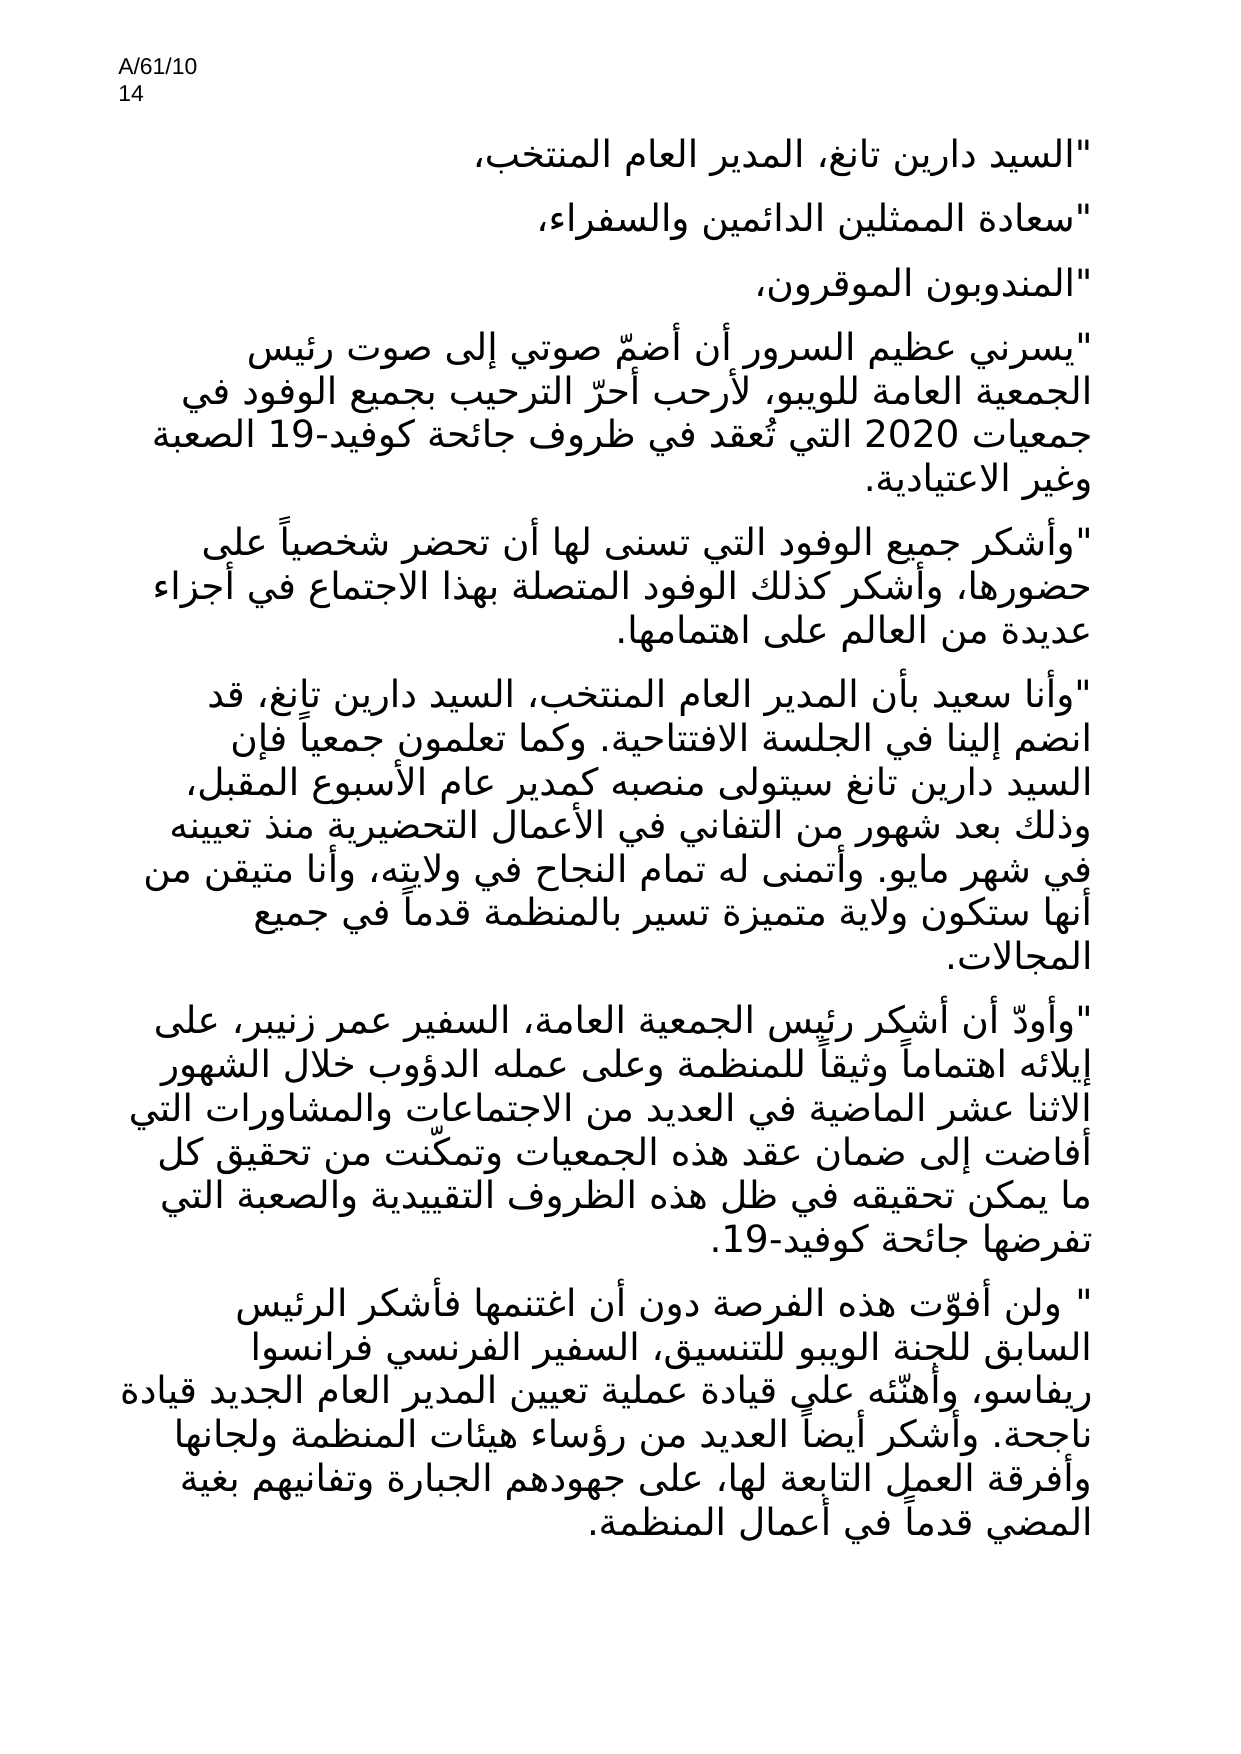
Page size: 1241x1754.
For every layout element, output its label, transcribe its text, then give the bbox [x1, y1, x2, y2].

text "وأنا سعيد بأن المدير العام المنتخب، السيد دارين تانغ، قد انضم إلينا في الجلسة الافتتاحية. وكما تعلمون جمعياً فإن السيد دارين تانغ سيتولى منصبه كمدير عام الأسبوع المقبل، وذلك بعد شهور من التفاني في الأعمال التحضيرية منذ تعيينه في شهر مايو. وأتمنى له تمام النجاح في ولايته، وأنا متيقن من أنها ستكون ولاية متميزة تسير بالمنظمة قدماً في جميع المجالات. [118, 673, 1092, 978]
text "المندوبون الموقرون، [118, 261, 1092, 305]
text "وأشكر جميع الوفود التي تسنى لها أن تحضر شخصياً على حضورها، وأشكر كذلك الوفود المتصلة بهذا الاجتماع في أجزاء عديدة من العالم على اهتمامها. [118, 521, 1092, 652]
text "السيد دارين تانغ، المدير العام المنتخب، [118, 132, 1092, 176]
text "سعادة الممثلين الدائمين والسفراء، [118, 197, 1092, 240]
text "يسرني عظيم السرور أن أضمّ صوتي إلى صوت رئيس الجمعية العامة للويبو، لأرحب أحرّ الترحيب بجميع الوفود في جمعيات 2020 التي تُعقد في ظروف جائحة كوفيد-19 الصعبة وغير الاعتيادية. [118, 326, 1092, 500]
text " ولن أفوّت هذه الفرصة دون أن اغتنمها فأشكر الرئيس السابق للجنة الويبو للتنسيق، السفير الفرنسي فرانسوا ريفاسو، وأهنّئه على قيادة عملية تعيين المدير العام الجديد قيادة ناجحة. وأشكر أيضاً العديد من رؤساء هيئات المنظمة ولجانها وأفرقة العمل التابعة لها، على جهودهم الجبارة وتفانيهم بغية المضي قدماً في أعمال المنظمة. [118, 1282, 1092, 1544]
text "وأودّ أن أشكر رئيس الجمعية العامة، السفير عمر زنيبر، على إيلائه اهتماماً وثيقاً للمنظمة وعلى عمله الدؤوب خلال الشهور الاثنا عشر الماضية في العديد من الاجتماعات والمشاورات التي أفاضت إلى ضمان عقد هذه الجمعيات وتمكّنت من تحقيق كل ما يمكن تحقيقه في ظل هذه الظروف التقييدية والصعبة التي تفرضها جائحة كوفيد-19. [118, 999, 1092, 1261]
